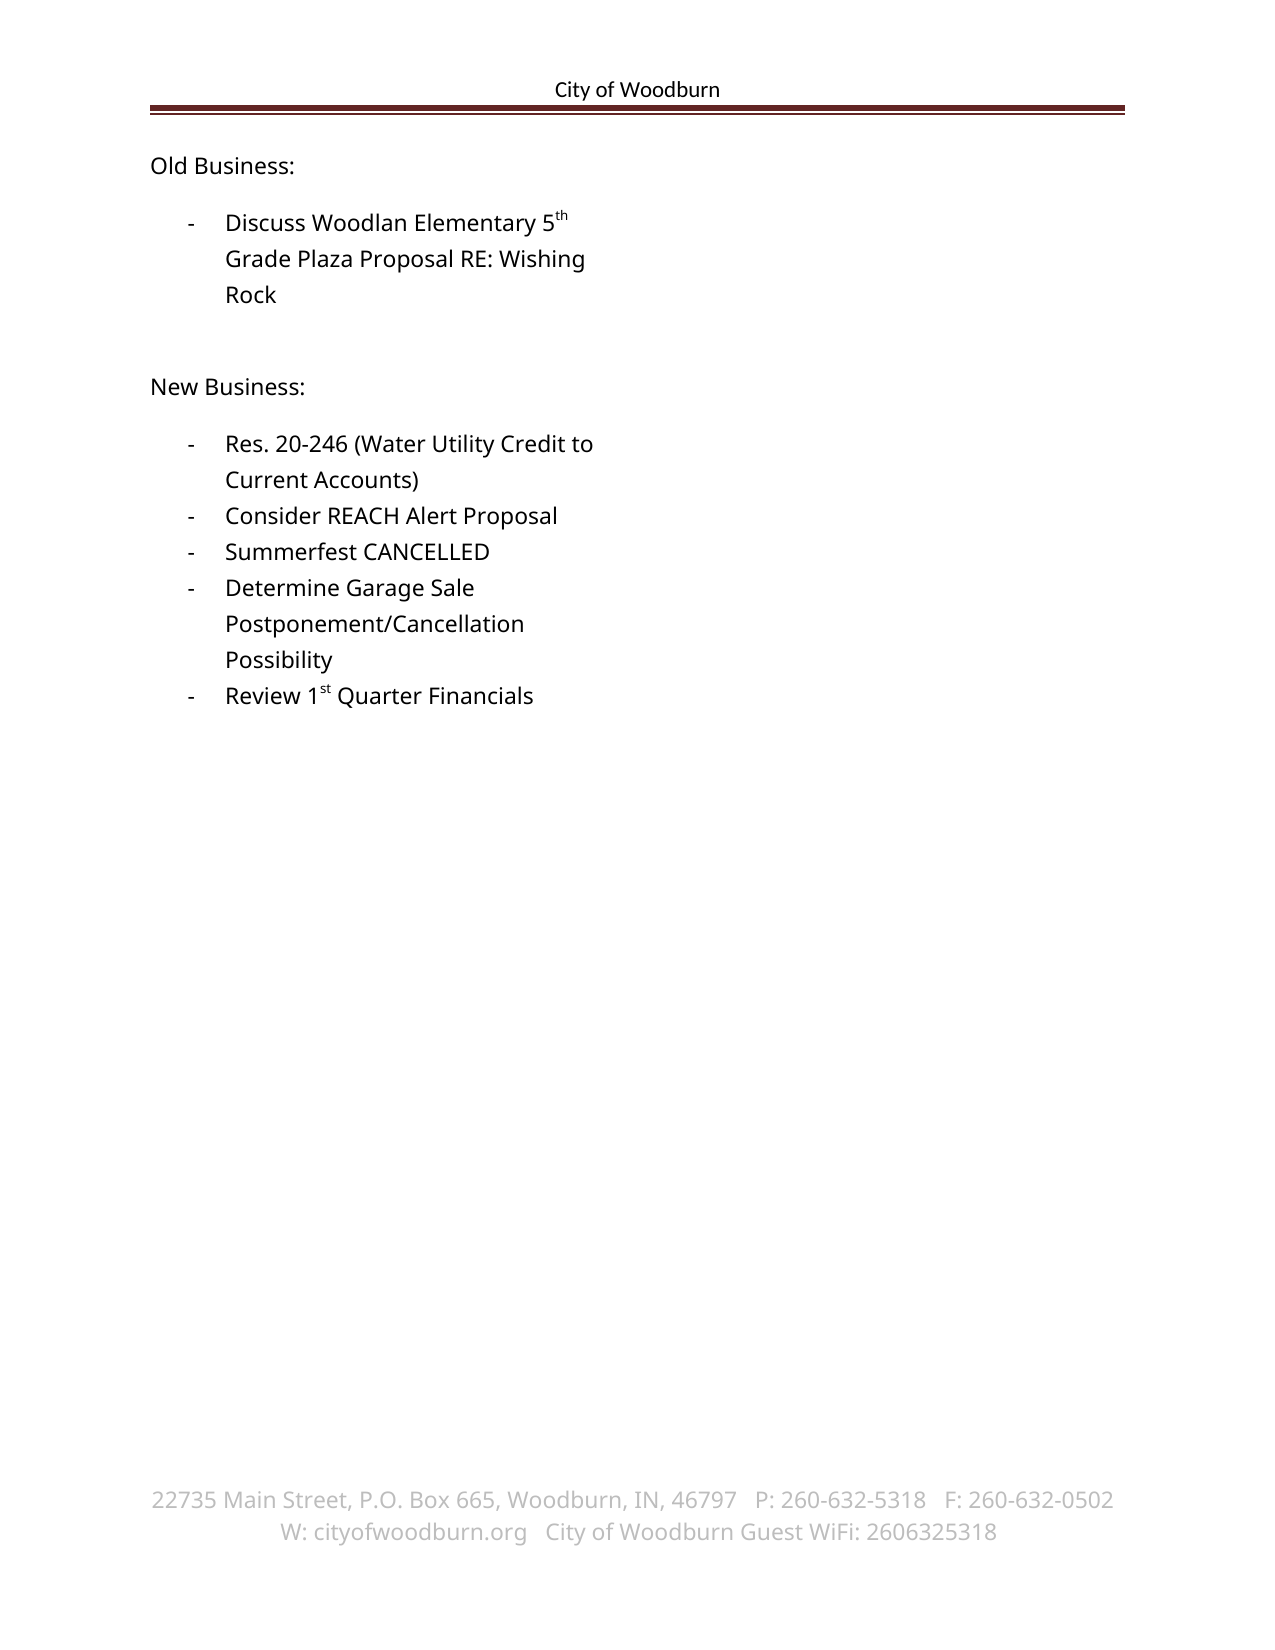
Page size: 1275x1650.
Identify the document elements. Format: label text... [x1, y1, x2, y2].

list Consider REACH Alert Proposal [187, 500, 600, 531]
list Res. 20-246 (Water Utility Credit to Current Accounts) [187, 428, 600, 495]
list Determine Garage Sale Postponement/Cancellation Possibility [187, 572, 600, 675]
list Summerfest CANCELLED [187, 536, 600, 567]
list Discuss Woodlan Elementary 5th Grade Plaza Proposal RE: Wishing Rock [187, 207, 600, 310]
text Old Business: [150, 150, 600, 181]
text New Business: [150, 371, 600, 403]
list Review 1st Quarter Financials [187, 680, 600, 711]
